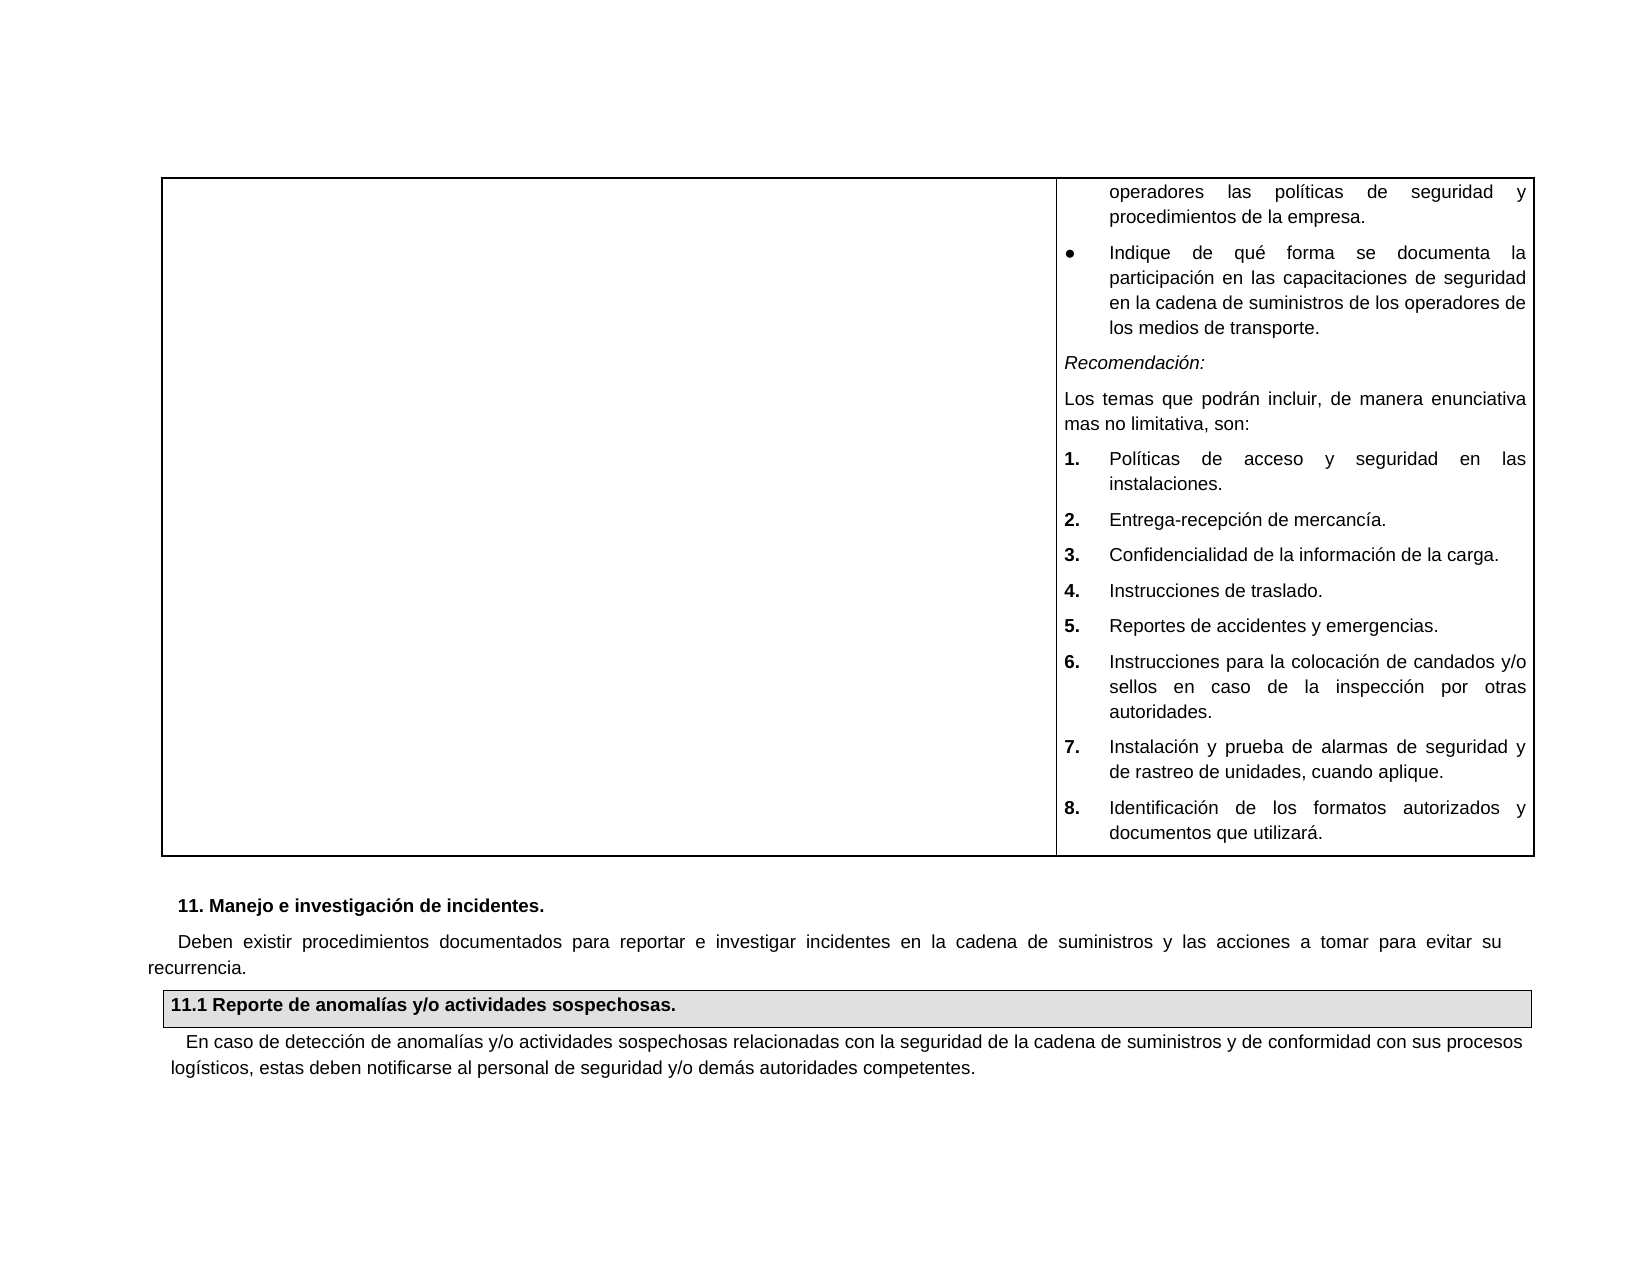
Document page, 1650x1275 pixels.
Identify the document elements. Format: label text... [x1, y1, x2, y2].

text 11. Manejo e investigación de incidentes. [148, 892, 1502, 918]
text Deben existir procedimientos documentados para reportar e investigar incidentes en la cadena de suministros y las acciones a tomar para evitar su recurrencia. [148, 928, 1502, 979]
table_cell [163, 179, 1056, 855]
table_header 11.1 Reporte de anomalías y/o actividades sospechosas. [164, 991, 1531, 1027]
table_cell En caso de detección de anomalías y/o actividades sospechosas relacionadas con la seguridad de la cadena de suministros y de conformidad con sus procesos logísticos, estas deben notificarse al personal de seguridad y/o demás autoridades competentes. [163, 1028, 1531, 1090]
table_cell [1057, 179, 1533, 855]
